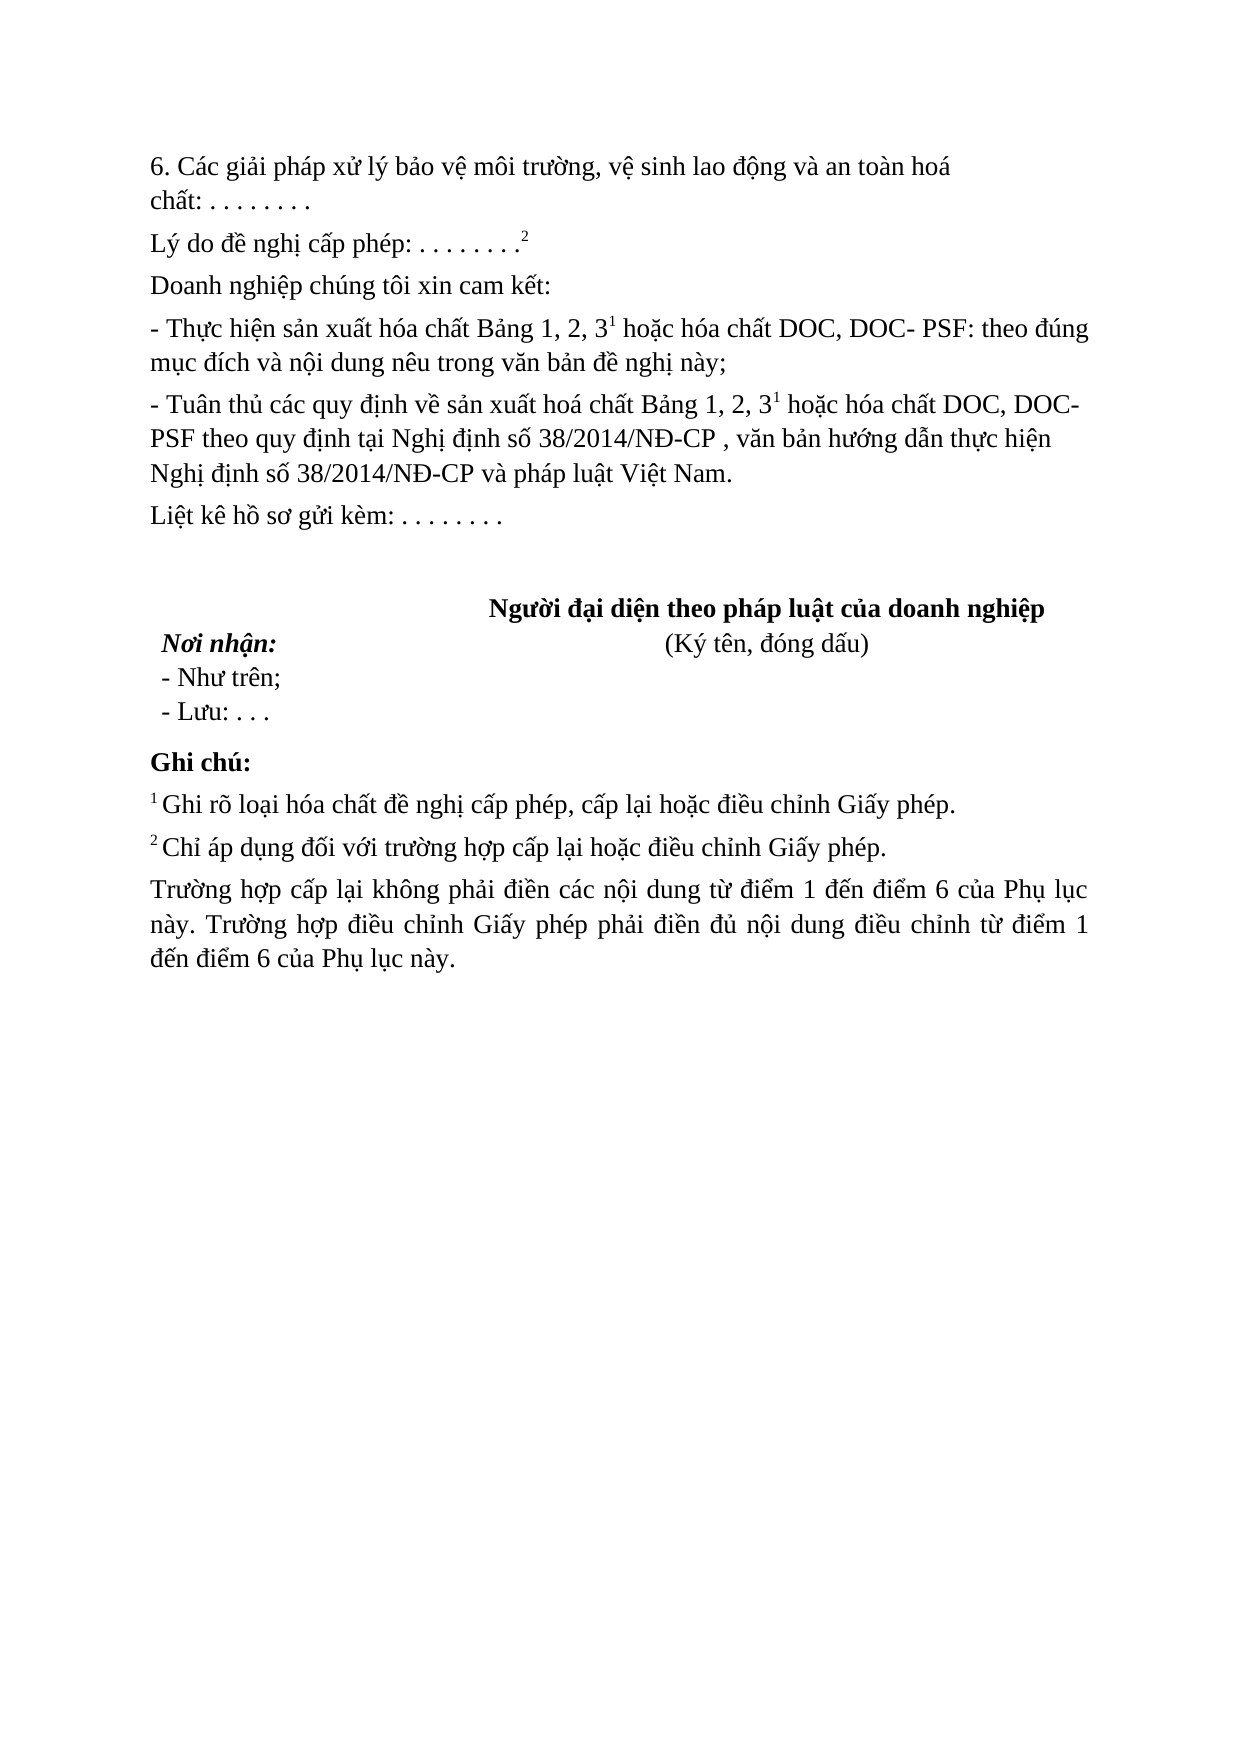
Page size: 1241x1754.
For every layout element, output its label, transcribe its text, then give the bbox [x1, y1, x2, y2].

text Doanh nghiệp chúng tôi xin cam kết: [150, 269, 1090, 300]
text 6. Các giải pháp xử lý bảo vệ môi trường, vệ sinh lao động và an toàn hoá chất: . . . . . . . . [150, 150, 1090, 215]
text Lý do đề nghị cấp phép: . . . . . . . .2 [150, 227, 1090, 258]
text Liệt kê hồ sơ gửi kèm: . . . . . . . . [150, 499, 1090, 530]
text - Thực hiện sản xuất hóa chất Bảng 1, 2, 31 hoặc hóa chất DOC, DOC- PSF: theo đúng mục đích và nội dung nêu trong văn bản đề nghị này; [150, 312, 1090, 377]
text 1 Ghi rõ loại hóa chất đề nghị cấp phép, cấp lại hoặc điều chỉnh Giấy phép. [150, 789, 1090, 820]
table_header Người đại diện theo pháp luật của doanh nghiệp (Ký tên, đóng dấu) [461, 584, 1072, 738]
table_header Nơi nhận: - Như trên; - Lưu: . . . [150, 584, 461, 738]
text - Tuân thủ các quy định về sản xuất hoá chất Bảng 1, 2, 31 hoặc hóa chất DOC, DOC-PSF theo quy định tại Nghị định số 38/2014/NĐ-CP , văn bản hướng dẫn thực hiện Nghị định số 38/2014/NĐ-CP và pháp luật Việt Nam. [150, 388, 1090, 488]
text 2 Chỉ áp dụng đối với trường hợp cấp lại hoặc điều chỉnh Giấy phép. [150, 831, 1090, 862]
text Ghi chú: [150, 746, 1090, 777]
text Trường hợp cấp lại không phải điền các nội dung từ điểm 1 đến điểm 6 của Phụ lục này. Trường hợp điều chỉnh Giấy phép phải điền đủ nội dung điều chỉnh từ điểm 1 đến điểm 6 của Phụ lục này. [150, 874, 1090, 973]
